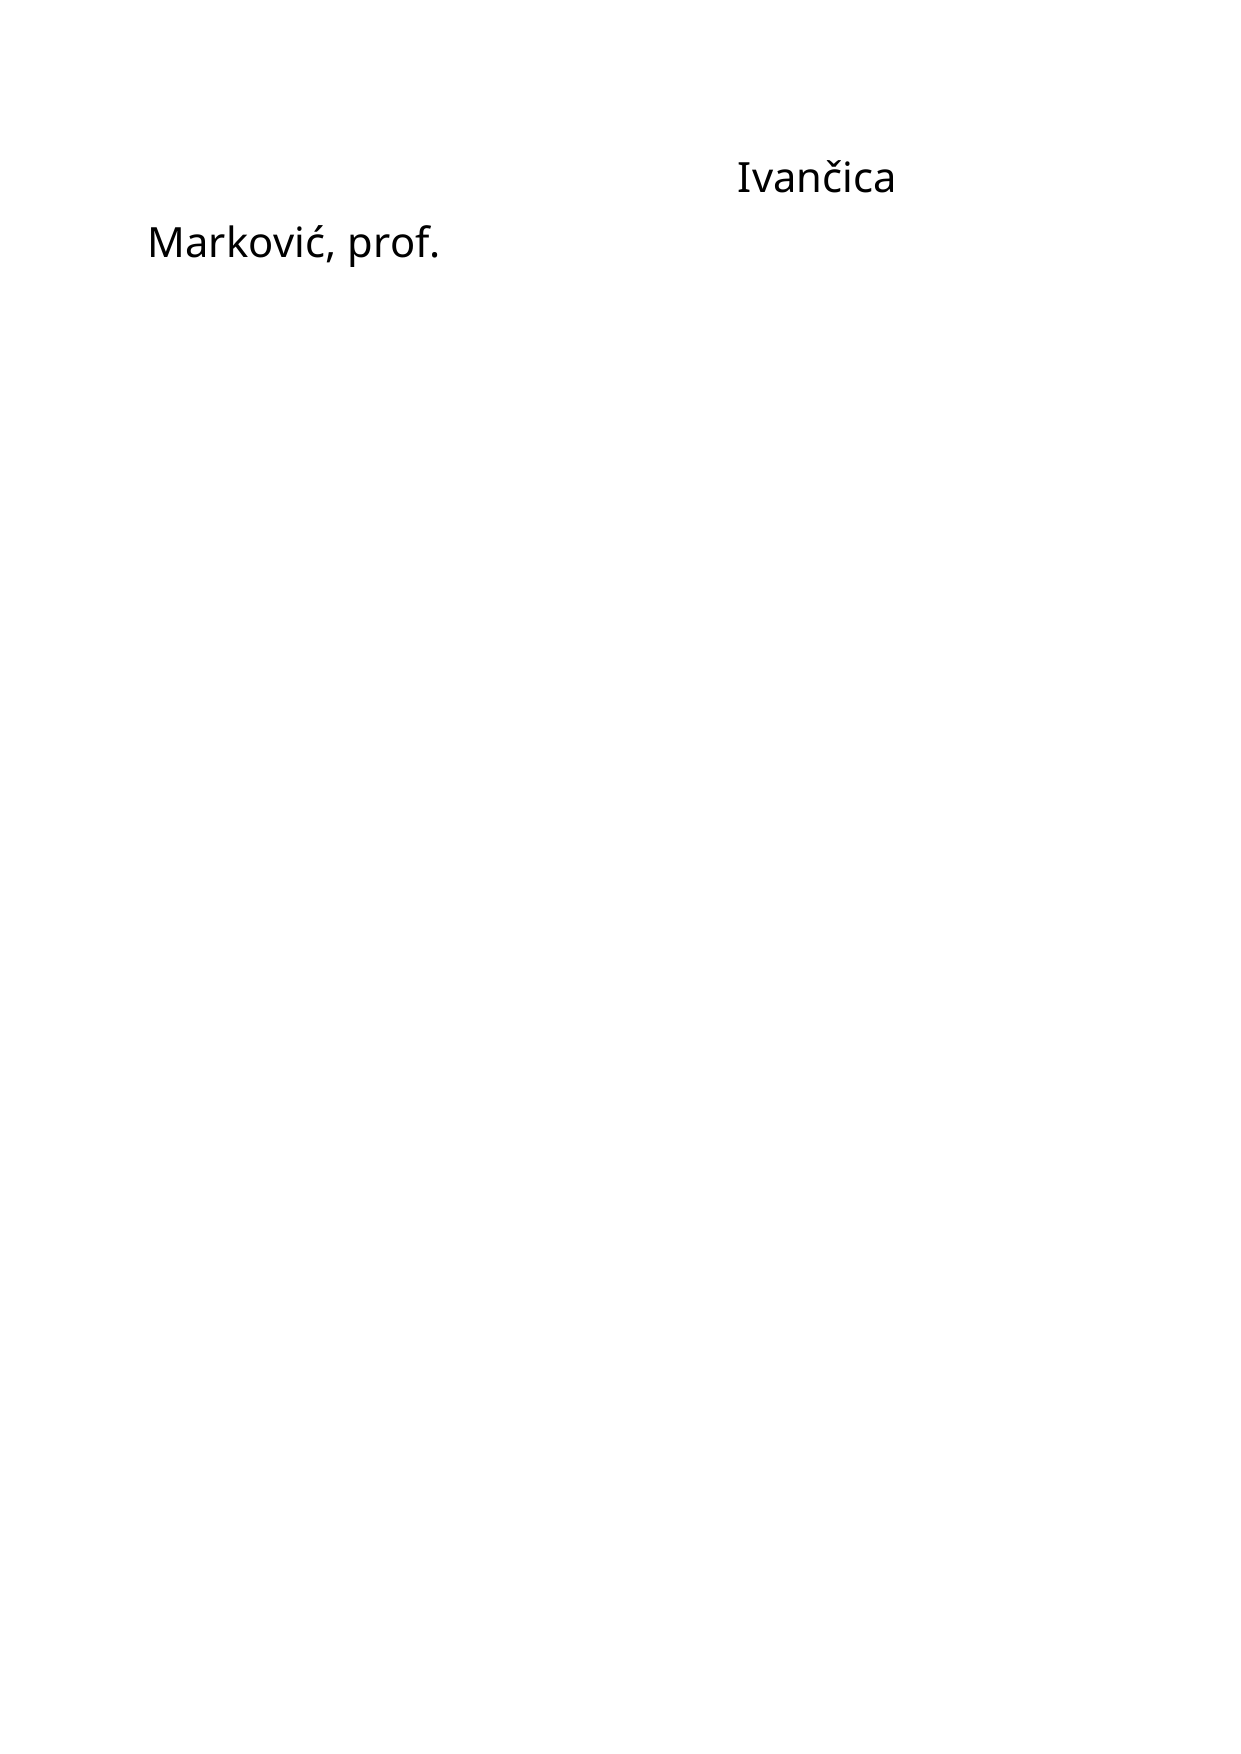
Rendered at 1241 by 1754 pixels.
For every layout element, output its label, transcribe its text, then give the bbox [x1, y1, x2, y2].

text Ivančica Marković, prof. [148, 148, 1093, 269]
